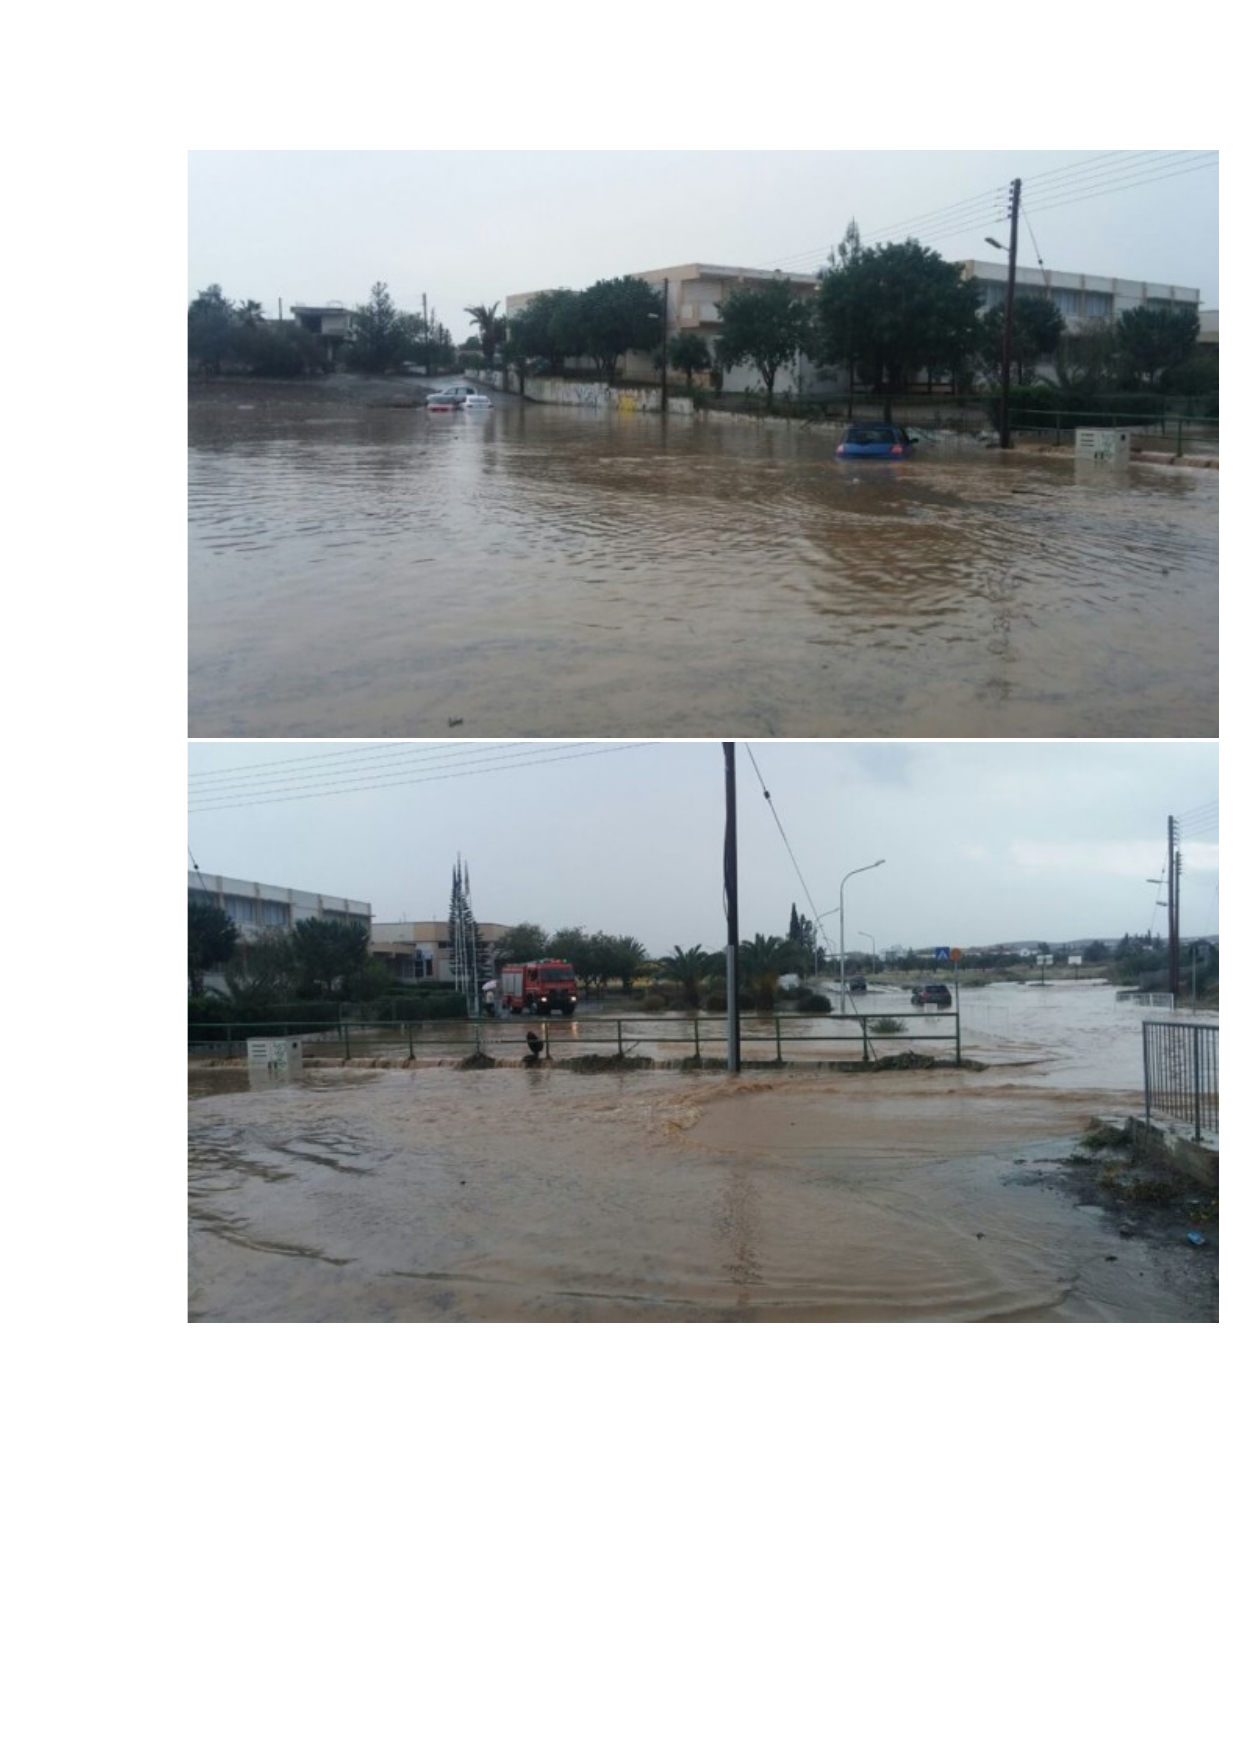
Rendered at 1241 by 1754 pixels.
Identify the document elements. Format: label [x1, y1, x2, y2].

picture [187, 150, 1219, 738]
picture [187, 742, 1219, 1323]
